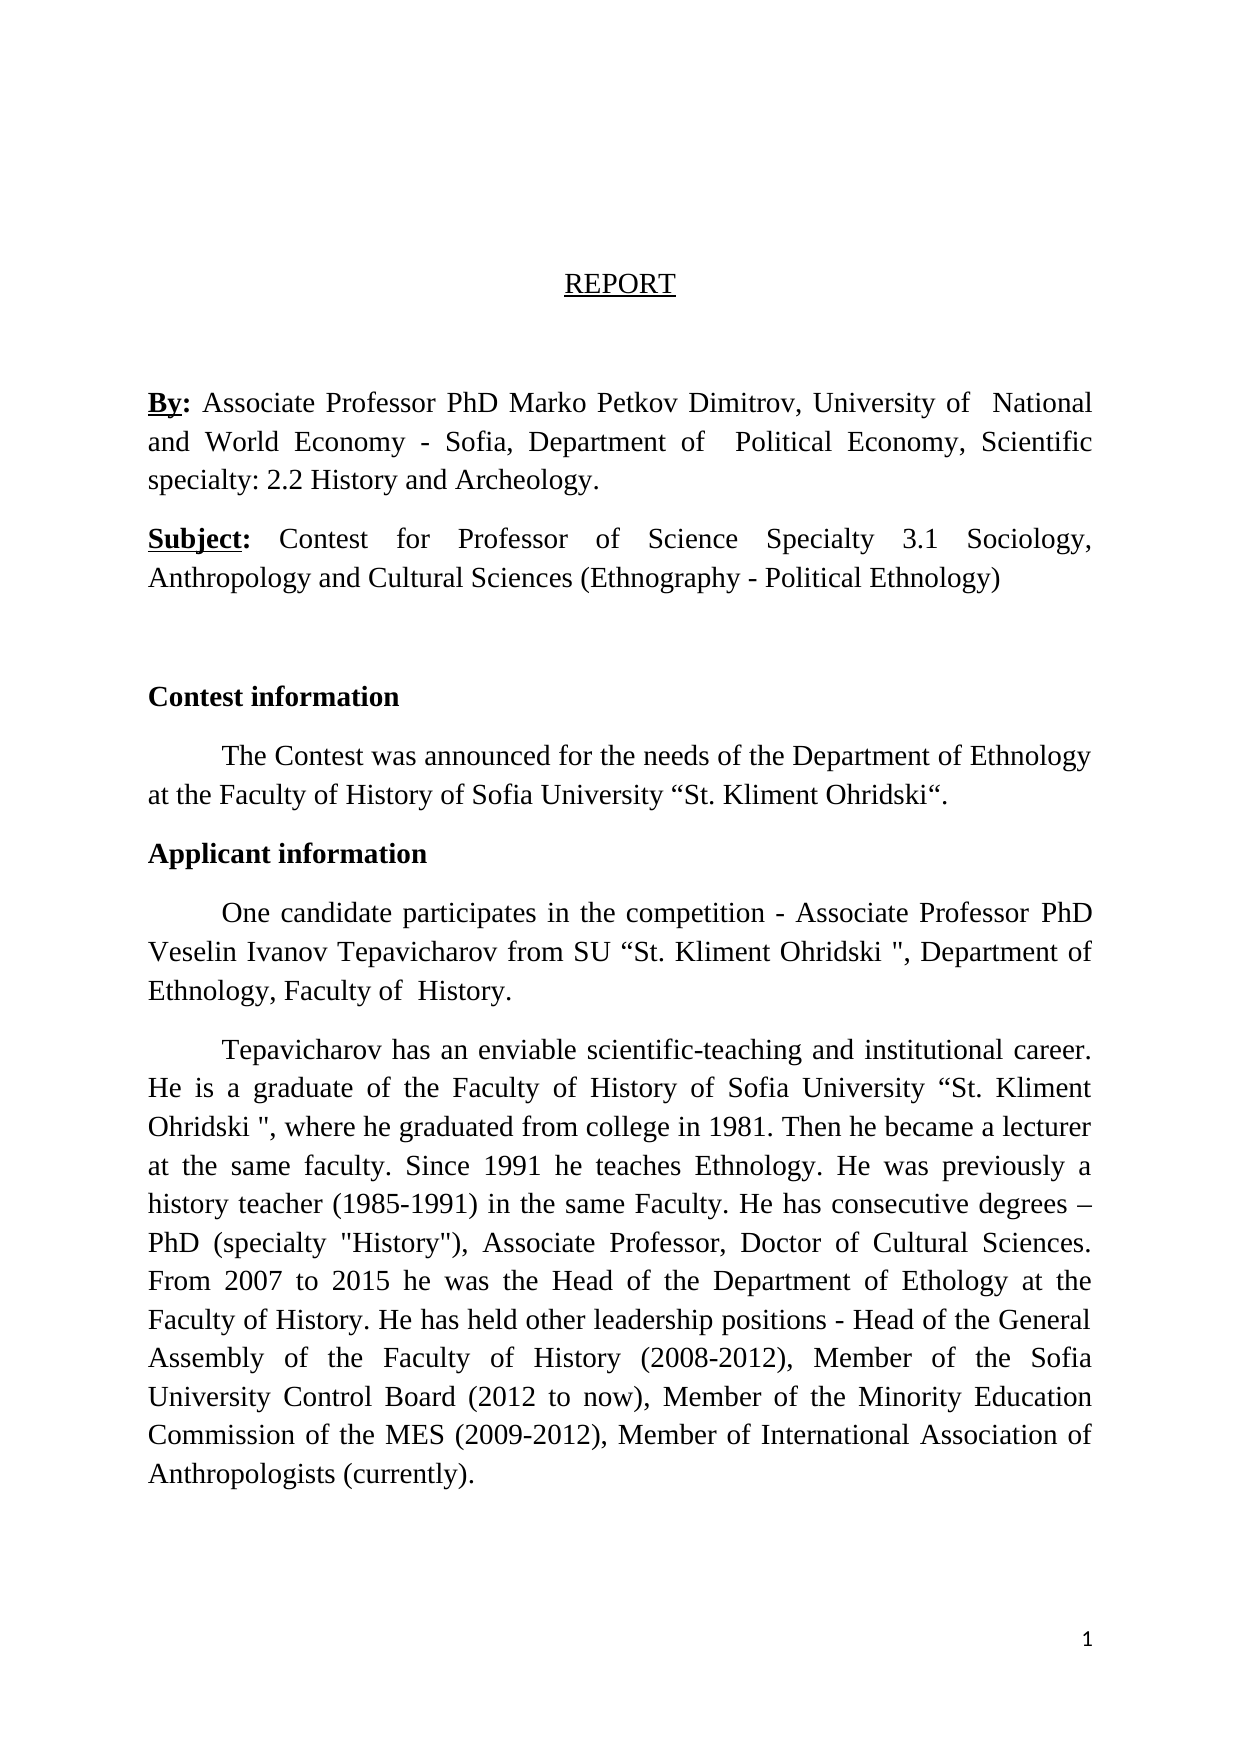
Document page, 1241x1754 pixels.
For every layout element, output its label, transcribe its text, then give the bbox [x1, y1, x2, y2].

text By: Associate Professor PhD Marko Petkov Dimitrov, University of National and World Economy - Sofia, Department of Political Economy, Scientific specialty: 2.2 History and Archeology. [148, 385, 1093, 496]
text One candidate participates in the competition - Associate Professor PhD Veselin Ivanov Tepavicharov from SU “St. Kliment Ohridski ", Department of Ethnology, Faculty of History. [148, 896, 1093, 1006]
text Contest information [148, 679, 1093, 712]
text Tepavicharov has an enviable scientific-teaching and institutional career. He is a graduate of the Faculty of History of Sofia University “St. Kliment Ohridski ", where he graduated from college in 1981. Then he became a lecturer at the same faculty. Since 1991 he teaches Ethnology. He was previously a history teacher (1985-1991) in the same Faculty. He has consecutive degrees – PhD (specialty "History"), Associate Professor, Doctor of Cultural Sciences. From 2007 to 2015 he was the Head of the Department of Ethology at the Faculty of History. He has held other leadership positions - Head of the General Assembly of the Faculty of History (2008-2012), Member of the Sofia University Control Board (2012 to now), Member of the Minority Education Commission of the MES (2009-2012), Member of International Association of Anthropologists (currently). [148, 1032, 1093, 1489]
text The Contest was announced for the needs of the Department of Ethnology at the Faculty of History of Sofia University “St. Kliment Ohridski“. [148, 738, 1093, 810]
text Subject: Contest for Professor of Science Specialty 3.1 Sociology, Anthropology and Cultural Sciences (Ethnography - Political Ethnology) [148, 522, 1093, 594]
text REPORT [148, 266, 1093, 300]
text Applicant information [148, 836, 1093, 870]
